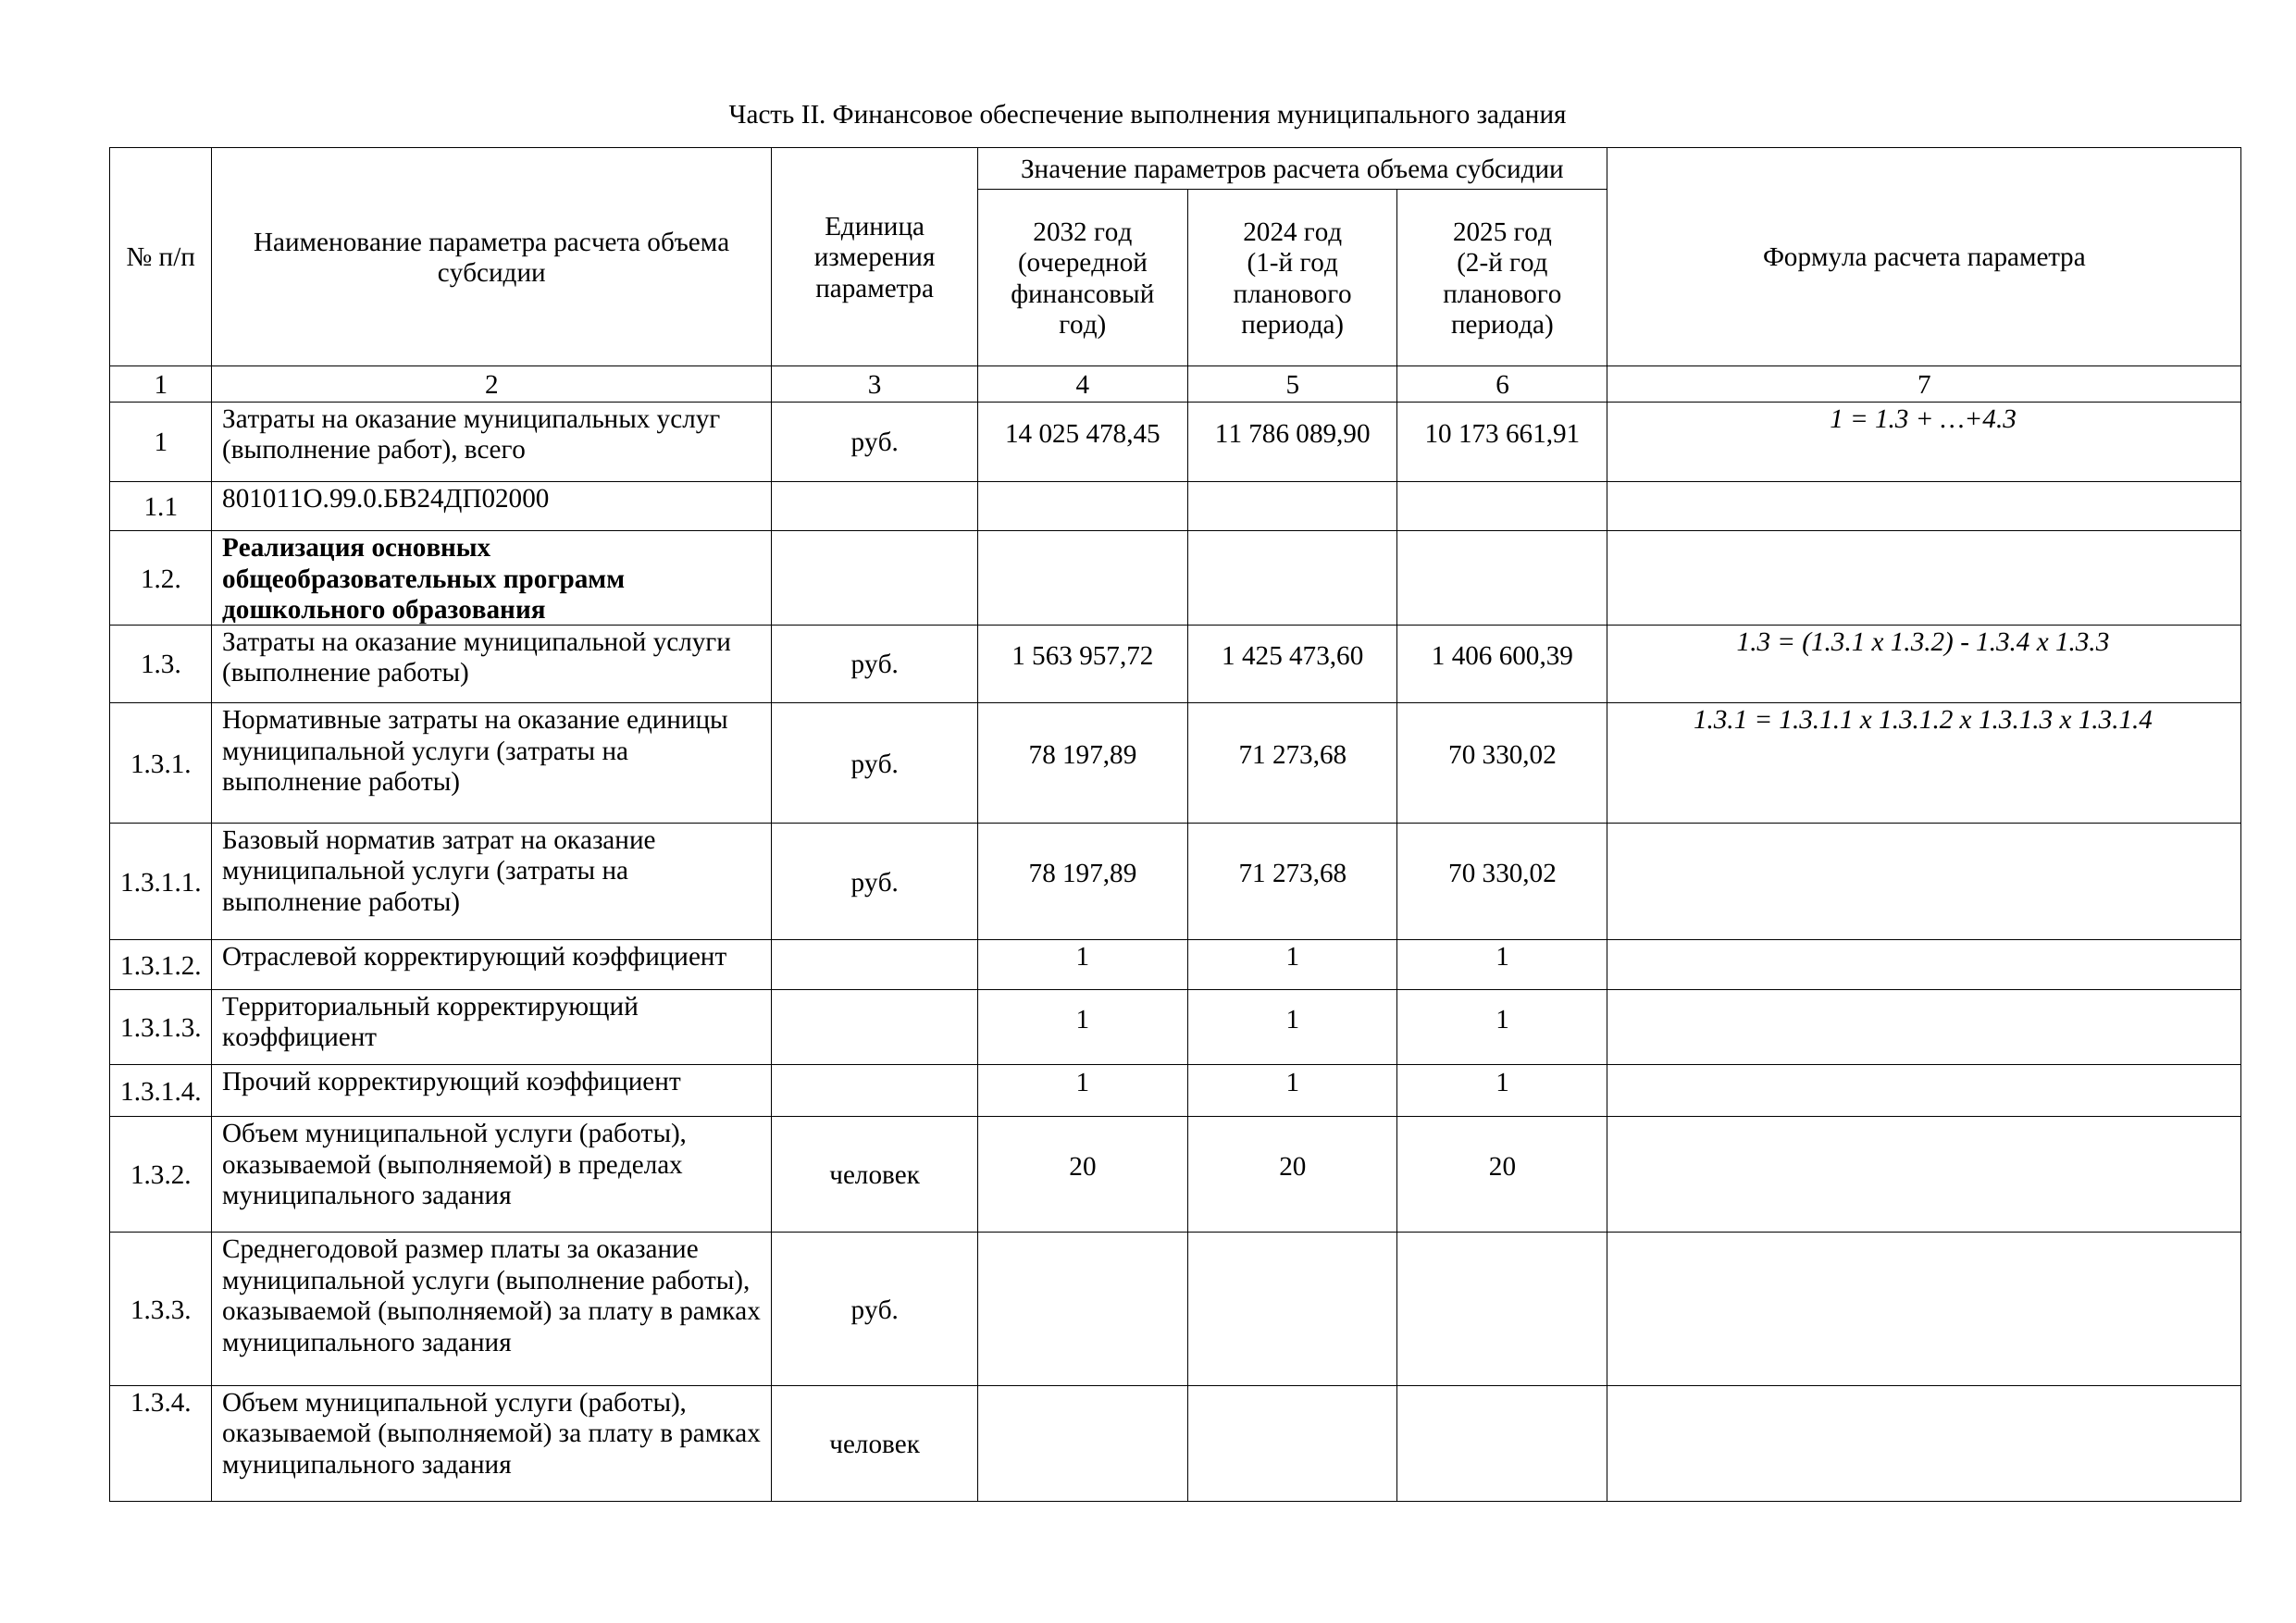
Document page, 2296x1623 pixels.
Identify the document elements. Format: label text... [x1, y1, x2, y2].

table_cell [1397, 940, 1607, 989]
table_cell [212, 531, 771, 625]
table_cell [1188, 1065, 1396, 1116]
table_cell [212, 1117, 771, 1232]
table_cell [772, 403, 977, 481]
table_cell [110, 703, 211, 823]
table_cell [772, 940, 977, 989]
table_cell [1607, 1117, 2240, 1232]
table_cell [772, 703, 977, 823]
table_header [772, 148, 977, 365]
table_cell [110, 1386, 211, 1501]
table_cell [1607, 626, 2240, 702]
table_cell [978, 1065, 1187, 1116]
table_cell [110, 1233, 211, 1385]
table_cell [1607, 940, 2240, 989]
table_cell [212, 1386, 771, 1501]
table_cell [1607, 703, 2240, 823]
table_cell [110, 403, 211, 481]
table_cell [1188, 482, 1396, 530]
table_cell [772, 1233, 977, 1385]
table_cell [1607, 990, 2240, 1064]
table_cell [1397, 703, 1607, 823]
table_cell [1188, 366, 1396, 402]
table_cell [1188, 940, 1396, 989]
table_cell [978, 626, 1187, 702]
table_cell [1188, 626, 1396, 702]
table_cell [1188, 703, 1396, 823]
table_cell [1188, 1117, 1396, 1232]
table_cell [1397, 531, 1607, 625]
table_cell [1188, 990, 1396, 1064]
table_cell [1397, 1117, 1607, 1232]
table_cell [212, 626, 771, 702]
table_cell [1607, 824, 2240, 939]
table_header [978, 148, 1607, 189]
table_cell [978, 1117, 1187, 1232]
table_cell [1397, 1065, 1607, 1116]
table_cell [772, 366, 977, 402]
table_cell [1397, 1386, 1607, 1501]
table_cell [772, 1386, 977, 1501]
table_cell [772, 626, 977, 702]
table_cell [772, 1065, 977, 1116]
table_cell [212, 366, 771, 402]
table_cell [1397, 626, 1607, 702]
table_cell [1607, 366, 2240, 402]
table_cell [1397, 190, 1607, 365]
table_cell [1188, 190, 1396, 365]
text Часть II. Финансовое обеспечение выполнения муниципального задания [109, 98, 2186, 129]
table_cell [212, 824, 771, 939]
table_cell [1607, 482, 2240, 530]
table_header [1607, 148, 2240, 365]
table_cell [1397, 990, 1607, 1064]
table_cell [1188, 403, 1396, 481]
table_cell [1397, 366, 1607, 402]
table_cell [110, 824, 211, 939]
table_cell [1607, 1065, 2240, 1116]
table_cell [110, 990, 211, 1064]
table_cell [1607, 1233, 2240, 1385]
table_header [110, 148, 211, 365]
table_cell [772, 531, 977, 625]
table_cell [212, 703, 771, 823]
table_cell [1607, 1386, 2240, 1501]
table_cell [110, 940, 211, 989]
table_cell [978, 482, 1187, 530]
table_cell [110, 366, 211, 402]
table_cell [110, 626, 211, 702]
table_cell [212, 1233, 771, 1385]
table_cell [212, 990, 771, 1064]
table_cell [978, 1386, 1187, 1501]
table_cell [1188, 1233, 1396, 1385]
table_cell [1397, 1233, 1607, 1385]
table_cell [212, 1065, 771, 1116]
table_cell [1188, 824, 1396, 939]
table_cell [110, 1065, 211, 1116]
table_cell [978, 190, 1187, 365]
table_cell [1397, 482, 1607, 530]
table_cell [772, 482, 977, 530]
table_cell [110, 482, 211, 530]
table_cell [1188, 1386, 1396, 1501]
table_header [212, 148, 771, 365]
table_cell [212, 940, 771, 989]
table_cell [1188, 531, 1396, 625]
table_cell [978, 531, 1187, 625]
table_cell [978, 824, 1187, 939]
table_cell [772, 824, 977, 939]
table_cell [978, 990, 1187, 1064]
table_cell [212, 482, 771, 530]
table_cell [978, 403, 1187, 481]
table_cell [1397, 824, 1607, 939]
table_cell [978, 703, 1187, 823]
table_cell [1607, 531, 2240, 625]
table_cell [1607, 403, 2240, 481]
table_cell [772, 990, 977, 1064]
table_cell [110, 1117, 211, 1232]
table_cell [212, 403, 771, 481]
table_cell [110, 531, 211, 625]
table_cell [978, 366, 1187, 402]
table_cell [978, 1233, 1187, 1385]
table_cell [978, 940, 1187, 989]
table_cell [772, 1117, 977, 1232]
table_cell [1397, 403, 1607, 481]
